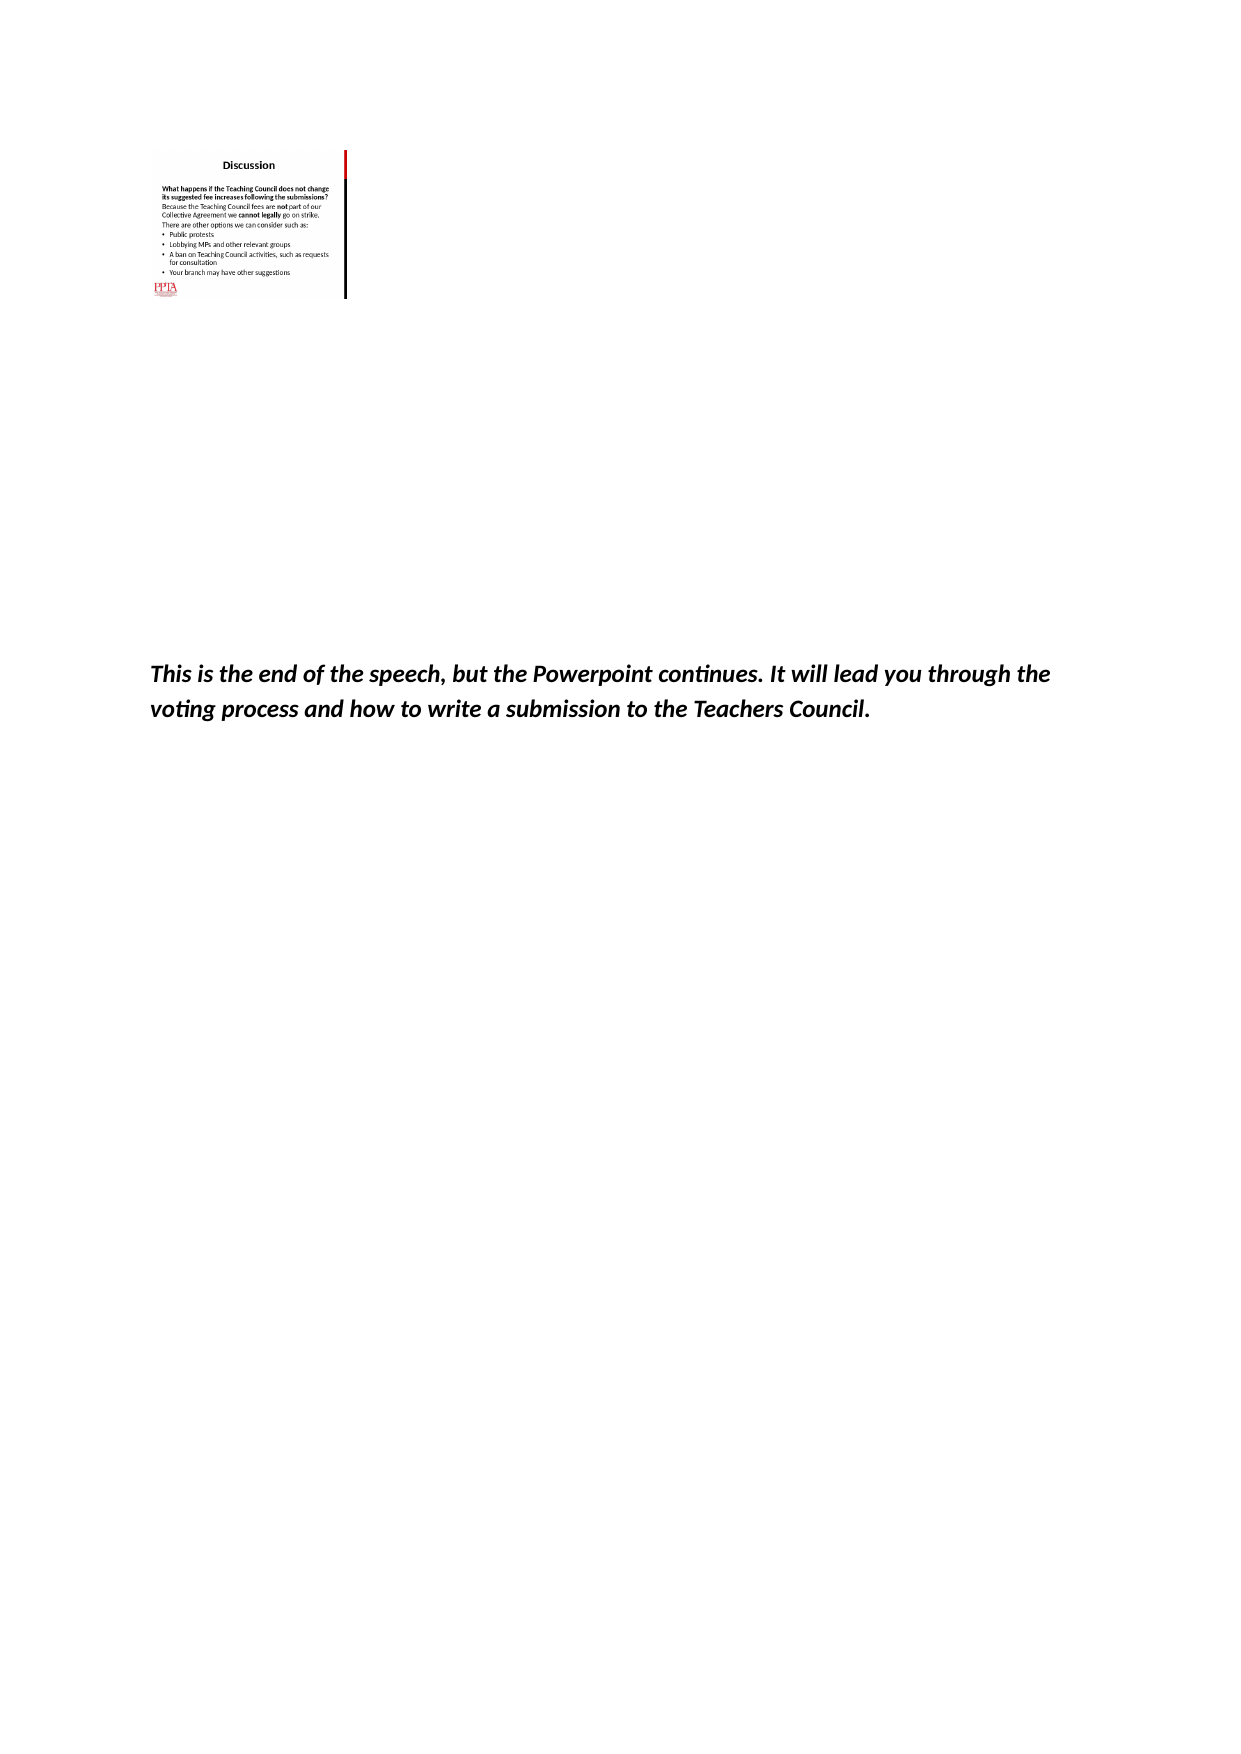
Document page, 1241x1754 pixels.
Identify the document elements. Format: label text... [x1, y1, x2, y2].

text This is the end of the speech, but the Powerpoint continues. It will lead you through the voting process and how to write a submission to the Teachers Council. [150, 658, 1090, 724]
